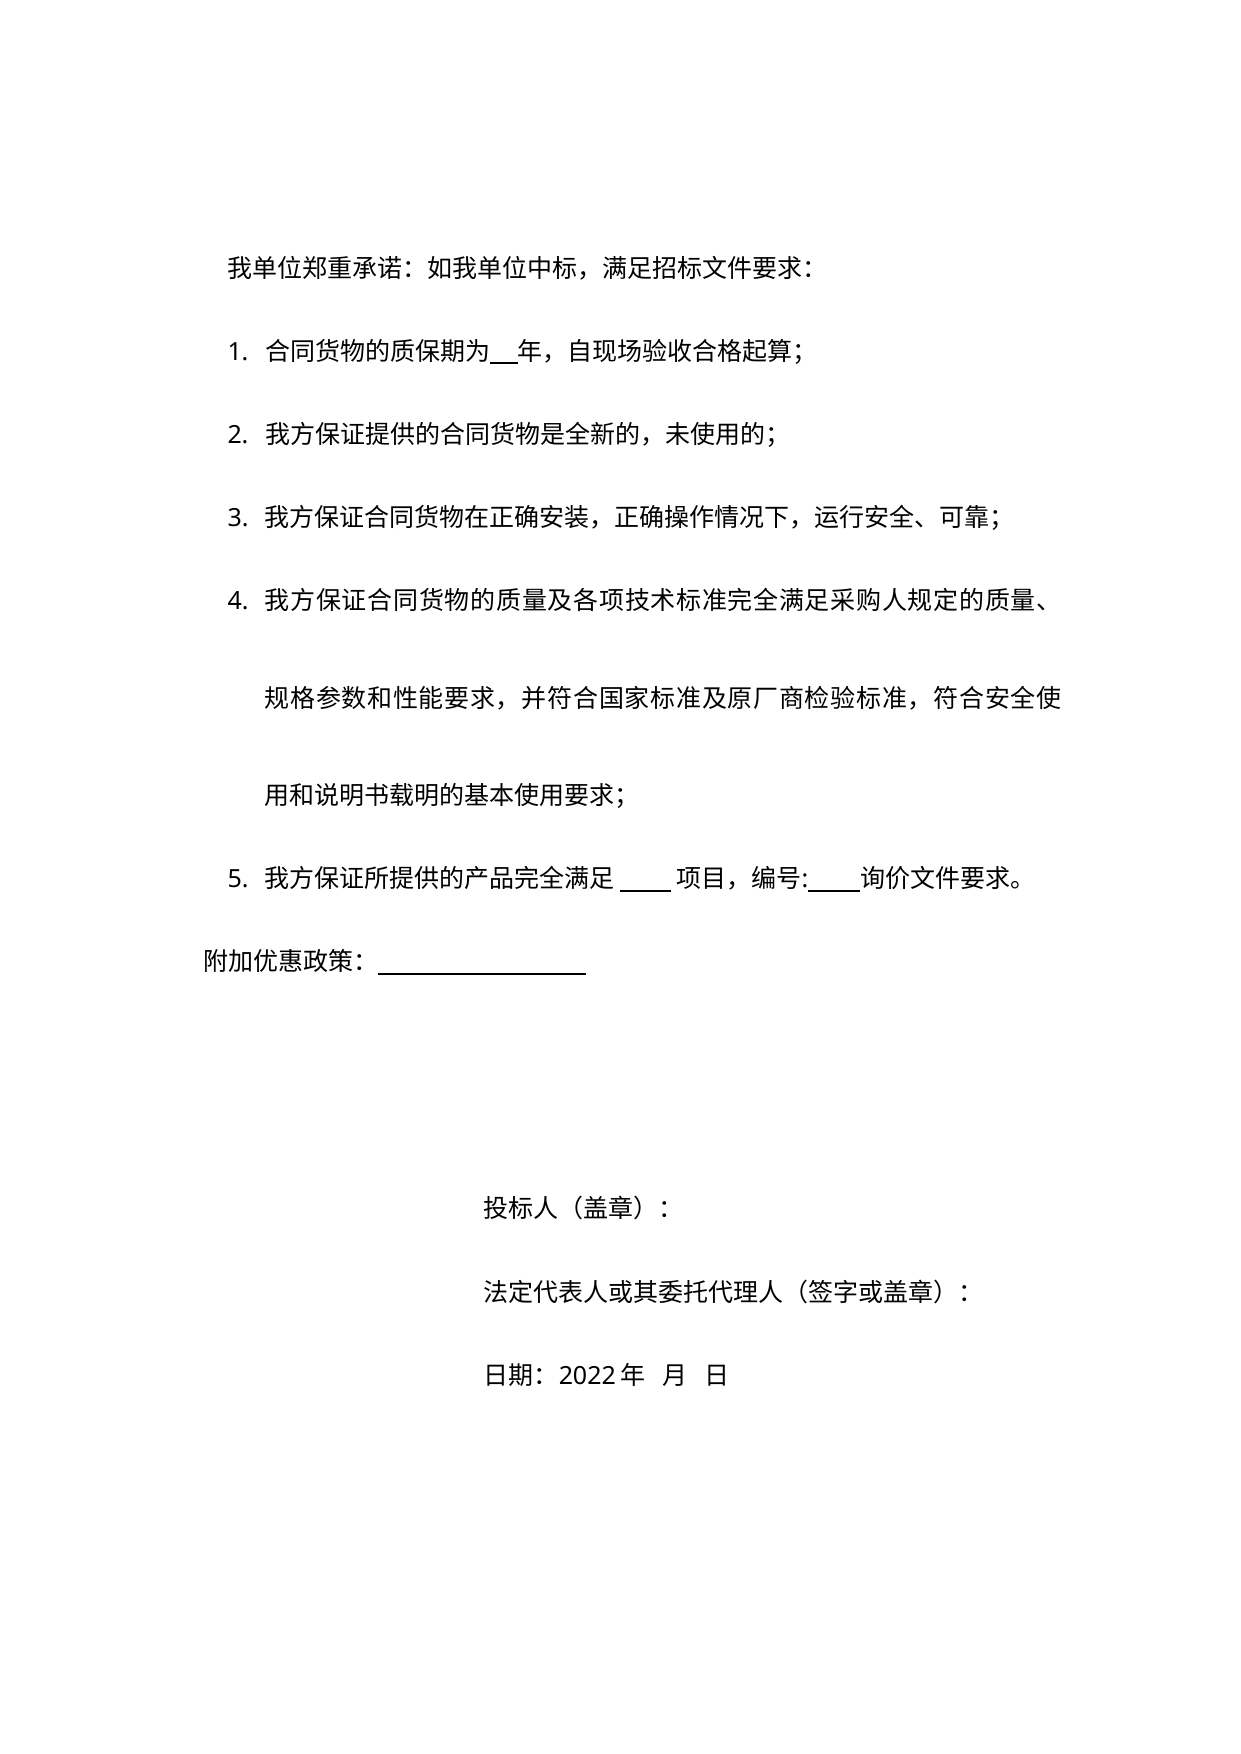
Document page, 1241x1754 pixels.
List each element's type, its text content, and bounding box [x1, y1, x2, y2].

list 我方保证所提供的产品完全满足 项目，编号: 询价文件要求。 [227, 844, 1063, 909]
text 法定代表人或其委托代理人（签字或盖章）： [177, 1258, 1063, 1323]
list 我方保证合同货物在正确安装，正确操作情况下，运行安全、可靠； [227, 483, 1063, 548]
text 我单位郑重承诺：如我单位中标，满足招标文件要求： [177, 234, 1063, 299]
list 我方保证提供的合同货物是全新的，未使用的； [227, 400, 1063, 465]
text 投标人（盖章）： [177, 1174, 1063, 1239]
list 我方保证合同货物的质量及各项技术标准完全满足采购人规定的质量、规格参数和性能要求，并符合国家标准及原厂商检验标准，符合安全使用和说明书载明的基本使用要求； [227, 566, 1063, 826]
text 附加优惠政策： [177, 927, 1063, 992]
text 日期：2022年 月 日 [177, 1341, 1063, 1406]
list 合同货物的质保期为 年，自现场验收合格起算； [227, 317, 1063, 382]
